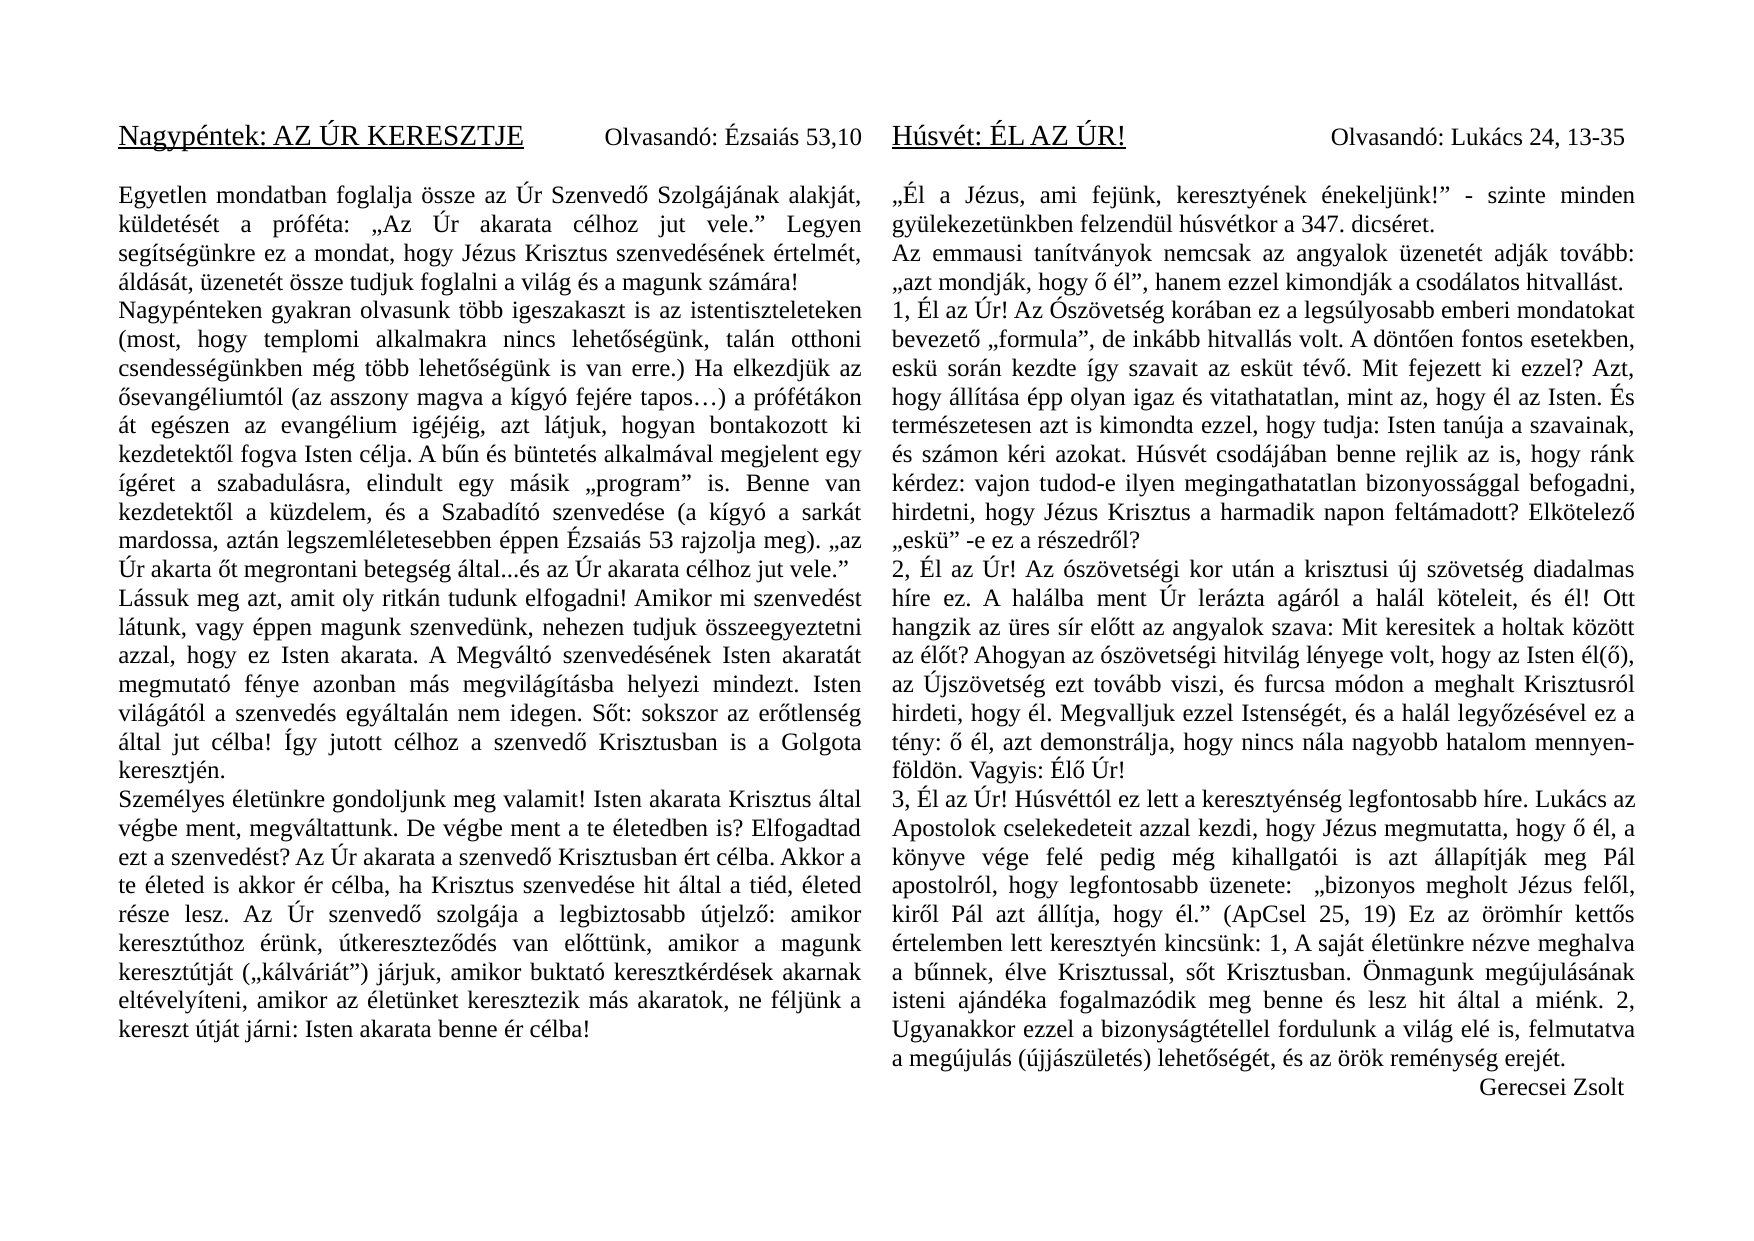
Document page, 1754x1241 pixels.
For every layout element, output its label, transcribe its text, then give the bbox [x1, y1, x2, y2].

text Gerecsei Zsolt [892, 1072, 1636, 1100]
text Egyetlen mondatban foglalja össze az Úr Szenvedő Szolgájának alakját, küldetését a próféta: „Az Úr akarata célhoz jut vele.” Legyen segítségünkre ez a mondat, hogy Jézus Krisztus szenvedésének értelmét, áldását, üzenetét össze tudjuk foglalni a világ és a magunk számára! [118, 180, 862, 295]
text 2, Él az Úr! Az ószövetségi kor után a krisztusi új szövetség diadalmas híre ez. A halálba ment Úr lerázta agáról a halál köteleit, és él! Ott hangzik az üres sír előtt az angyalok szava: Mit keresitek a holtak között az élőt? Ahogyan az ószövetségi hitvilág lényege volt, hogy az Isten él(ő), az Újszövetség ezt tovább viszi, és furcsa módon a meghalt Krisztusról hirdeti, hogy él. Megvalljuk ezzel Istenségét, és a halál legyőzésével ez a tény: ő él, azt demonstrálja, hogy nincs nála nagyobb hatalom mennyen-földön. Vagyis: Élő Úr! [892, 554, 1636, 784]
text Nagypénteken gyakran olvasunk több igeszakaszt is az istentiszteleteken (most, hogy templomi alkalmakra nincs lehetőségünk, talán otthoni csendességünkben még több lehetőségünk is van erre.) Ha elkezdjük az ősevangéliumtól (az asszony magva a kígyó fejére tapos…) a prófétákon át egészen az evangélium igéjéig, azt látjuk, hogyan bontakozott ki kezdetektől fogva Isten célja. A bűn és büntetés alkalmával megjelent egy ígéret a szabadulásra, elindult egy másik „program” is. Benne van kezdetektől a küzdelem, és a Szabadító szenvedése (a kígyó a sarkát mardossa, aztán legszemléletesebben éppen Ézsaiás 53 rajzolja meg). „az Úr akarta őt megrontani betegség által...és az Úr akarata célhoz jut vele.” [118, 295, 862, 583]
text Nagypéntek: AZ ÚR KERESZTJE Olvasandó: Ézsaiás 53,10 [118, 118, 862, 152]
text „Él a Jézus, ami fejünk, keresztyének énekeljünk!” - szinte minden gyülekezetünkben felzendül húsvétkor a 347. dicséret. [892, 180, 1636, 238]
text Lássuk meg azt, amit oly ritkán tudunk elfogadni! Amikor mi szenvedést látunk, vagy éppen magunk szenvedünk, nehezen tudjuk összeegyeztetni azzal, hogy ez Isten akarata. A Megváltó szenvedésének Isten akaratát megmutató fénye azonban más megvilágításba helyezi mindezt. Isten világától a szenvedés egyáltalán nem idegen. Sőt: sokszor az erőtlenség által jut célba! Így jutott célhoz a szenvedő Krisztusban is a Golgota keresztjén. [118, 583, 862, 784]
text Az emmausi tanítványok nemcsak az angyalok üzenetét adják tovább: „azt mondják, hogy ő él”, hanem ezzel kimondják a csodálatos hitvallást. [892, 238, 1636, 295]
text Személyes életünkre gondoljunk meg valamit! Isten akarata Krisztus által végbe ment, megváltattunk. De végbe ment a te életedben is? Elfogadtad ezt a szenvedést? Az Úr akarata a szenvedő Krisztusban ért célba. Akkor a te életed is akkor ér célba, ha Krisztus szenvedése hit által a tiéd, életed része lesz. Az Úr szenvedő szolgája a legbiztosabb útjelző: amikor keresztúthoz érünk, útkereszteződés van előttünk, amikor a magunk keresztútját („kálváriát”) járjuk, amikor buktató keresztkérdések akarnak eltévelyíteni, amikor az életünket keresztezik más akaratok, ne féljünk a kereszt útját járni: Isten akarata benne ér célba! [118, 784, 862, 1043]
text 1, Él az Úr! Az Ószövetség korában ez a legsúlyosabb emberi mondatokat bevezető „formula”, de inkább hitvallás volt. A döntően fontos esetekben, eskü során kezdte így szavait az esküt tévő. Mit fejezett ki ezzel? Azt, hogy állítása épp olyan igaz és vitathatatlan, mint az, hogy él az Isten. És természetesen azt is kimondta ezzel, hogy tudja: Isten tanúja a szavainak, és számon kéri azokat. Húsvét csodájában benne rejlik az is, hogy ránk kérdez: vajon tudod-e ilyen megingathatatlan bizonyossággal befogadni, hirdetni, hogy Jézus Krisztus a harmadik napon feltámadott? Elkötelező „eskü” -e ez a részedről? [892, 295, 1636, 554]
text 3, Él az Úr! Húsvéttól ez lett a keresztyénség legfontosabb híre. Lukács az Apostolok cselekedeteit azzal kezdi, hogy Jézus megmutatta, hogy ő él, a könyve vége felé pedig még kihallgatói is azt állapítják meg Pál apostolról, hogy legfontosabb üzenete: „bizonyos megholt Jézus felől, kiről Pál azt állítja, hogy él.” (ApCsel 25, 19) Ez az örömhír kettős értelemben lett keresztyén kincsünk: 1, A saját életünkre nézve meghalva a bűnnek, élve Krisztussal, sőt Krisztusban. Önmagunk megújulásának isteni ajándéka fogalmazódik meg benne és lesz hit által a miénk. 2, Ugyanakkor ezzel a bizonyságtétellel fordulunk a világ elé is, felmutatva a megújulás (újjászületés) lehetőségét, és az örök reménység erejét. [892, 784, 1636, 1072]
text Húsvét: ÉL AZ ÚR! Olvasandó: Lukács 24, 13-35 [892, 118, 1636, 152]
